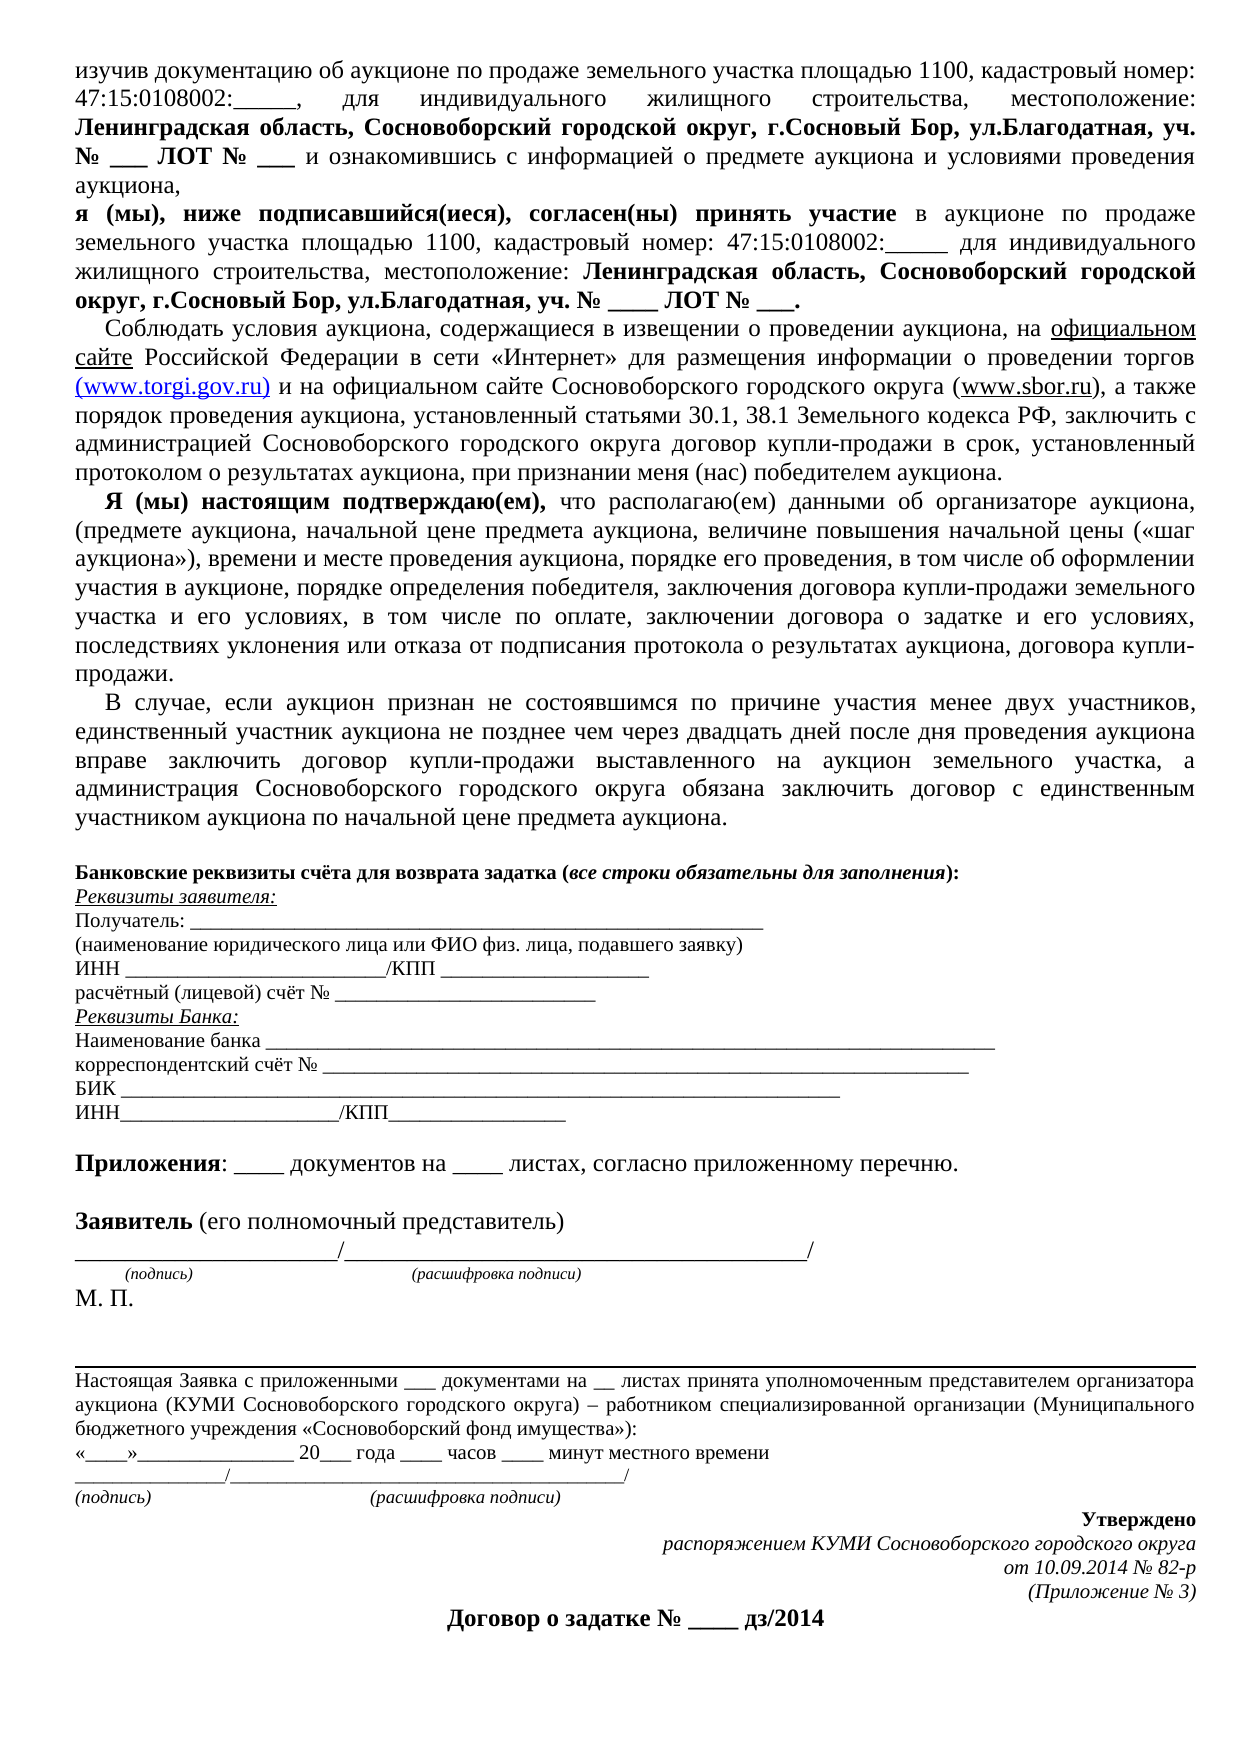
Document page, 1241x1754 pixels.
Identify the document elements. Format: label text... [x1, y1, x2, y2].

text (подпись) (расшифровка подписи) [75, 1263, 1196, 1283]
text В случае, если аукцион признан не состоявшимся по причине участия менее двух участников, единственный участник аукциона не позднее чем через двадцать дней после дня проведения аукциона вправе заключить договор купли-продажи выставленного на аукцион земельного участка, а администрация Сосновоборского городского округа обязана заключить договор с единственным участником аукциона по начальной цене предмета аукциона. [75, 687, 1196, 831]
text изучив документацию об аукционе по продаже земельного участка площадью 1100, кадастровый номер: 47:15:0108002:_____, для индивидуального жилищного строительства, местоположение: Ленинградская область, Сосновоборский городской округ, г.Сосновый Бор, ул.Благодатная, уч. № ___ ЛОТ № ___ и ознакомившись с информацией о предмете аукциона и условиями проведения аукциона, [75, 55, 1196, 198]
text М. П. [75, 1283, 1196, 1311]
text Заявитель (его полномочный представитель) _____________________/_____________________________________/ [75, 1206, 1196, 1263]
text корреспондентский счёт № ______________________________________________________________ [75, 1052, 1196, 1076]
text (наименование юридического лица или ФИО физ. лица, подавшего заявку) [75, 932, 1196, 956]
subtitle от 10.09.2014 № 82-р [75, 1555, 1196, 1579]
text ИНН _________________________/КПП ____________________ [75, 956, 1196, 980]
text я (мы), ниже подписавшийся(иеся), согласен(ны) принять участие в аукционе по продаже земельного участка площадью 1100, кадастровый номер: 47:15:0108002:_____ для индивидуального жилищного строительства, местоположение: Ленинградская область, Сосновоборский городской округ, г.Сосновый Бор, ул.Благодатная, уч. № ____ ЛОТ № ___. [75, 198, 1196, 313]
text ________________/__________________________________________/ [75, 1464, 1196, 1486]
text Приложения: ____ документов на ____ листах, согласно приложенному перечню. [75, 1148, 1196, 1177]
text Наименование банка ______________________________________________________________________ [75, 1028, 1196, 1052]
text Реквизиты Банка: [75, 1004, 1196, 1028]
text Договор о задатке № ____ дз/2014 [75, 1603, 1196, 1632]
subtitle Утверждено [75, 1507, 1196, 1531]
text Реквизиты заявителя: [75, 884, 1196, 908]
subtitle (Приложение № 3) [75, 1579, 1196, 1603]
text расчётный (лицевой) счёт № _________________________ [75, 980, 1196, 1004]
text ИНН_____________________/КПП_________________ [75, 1100, 1196, 1124]
text «____»_______________ 20___ года ____ часов ____ минут местного времени [75, 1440, 1196, 1464]
text Настоящая Заявка с приложенными ___ документами на __ листах принята уполномоченным представителем организатора аукциона (КУМИ Сосновоборского городского округа) – работником специализированной организации (Муниципального бюджетного учреждения «Сосновоборский фонд имущества»): [75, 1368, 1196, 1440]
text Банковские реквизиты счёта для возврата задатка (все строки обязательны для заполнения): [75, 860, 1196, 884]
text БИК _____________________________________________________________________ [75, 1076, 1196, 1100]
subtitle распоряжением КУМИ Сосновоборского городского округа [75, 1531, 1196, 1555]
text (подпись) (расшифровка подписи) [75, 1486, 1196, 1507]
text Я (мы) настоящим подтверждаю(ем), что располагаю(ем) данными об организаторе аукциона, (предмете аукциона, начальной цене предмета аукциона, величине повышения начальной цены («шаг аукциона»), времени и месте проведения аукциона, порядке его проведения, в том числе об оформлении участия в аукционе, порядке определения победителя, заключения договора купли-продажи земельного участка и его условиях, в том числе по оплате, заключении договора о задатке и его условиях, последствиях уклонения или отказа от подписания протокола о результатах аукциона, договора купли-продажи. [75, 486, 1196, 687]
title Соблюдать условия аукциона, содержащиеся в извещении о проведении аукциона, на официальном сайте Российской Федерации в сети «Интернет» для размещения информации о проведении торгов (www.torgi.gov.ru) и на официальном сайте Сосновоборского городского округа (www.sbor.ru), а также порядок проведения аукциона, установленный статьями 30.1, 38.1 Земельного кодекса РФ, заключить с администрацией Сосновоборского городского округа договор купли-продажи в срок, установленный протоколом о результатах аукциона, при признании меня (нас) победителем аукциона. [75, 313, 1196, 486]
text Получатель: _______________________________________________________ [75, 908, 1196, 932]
